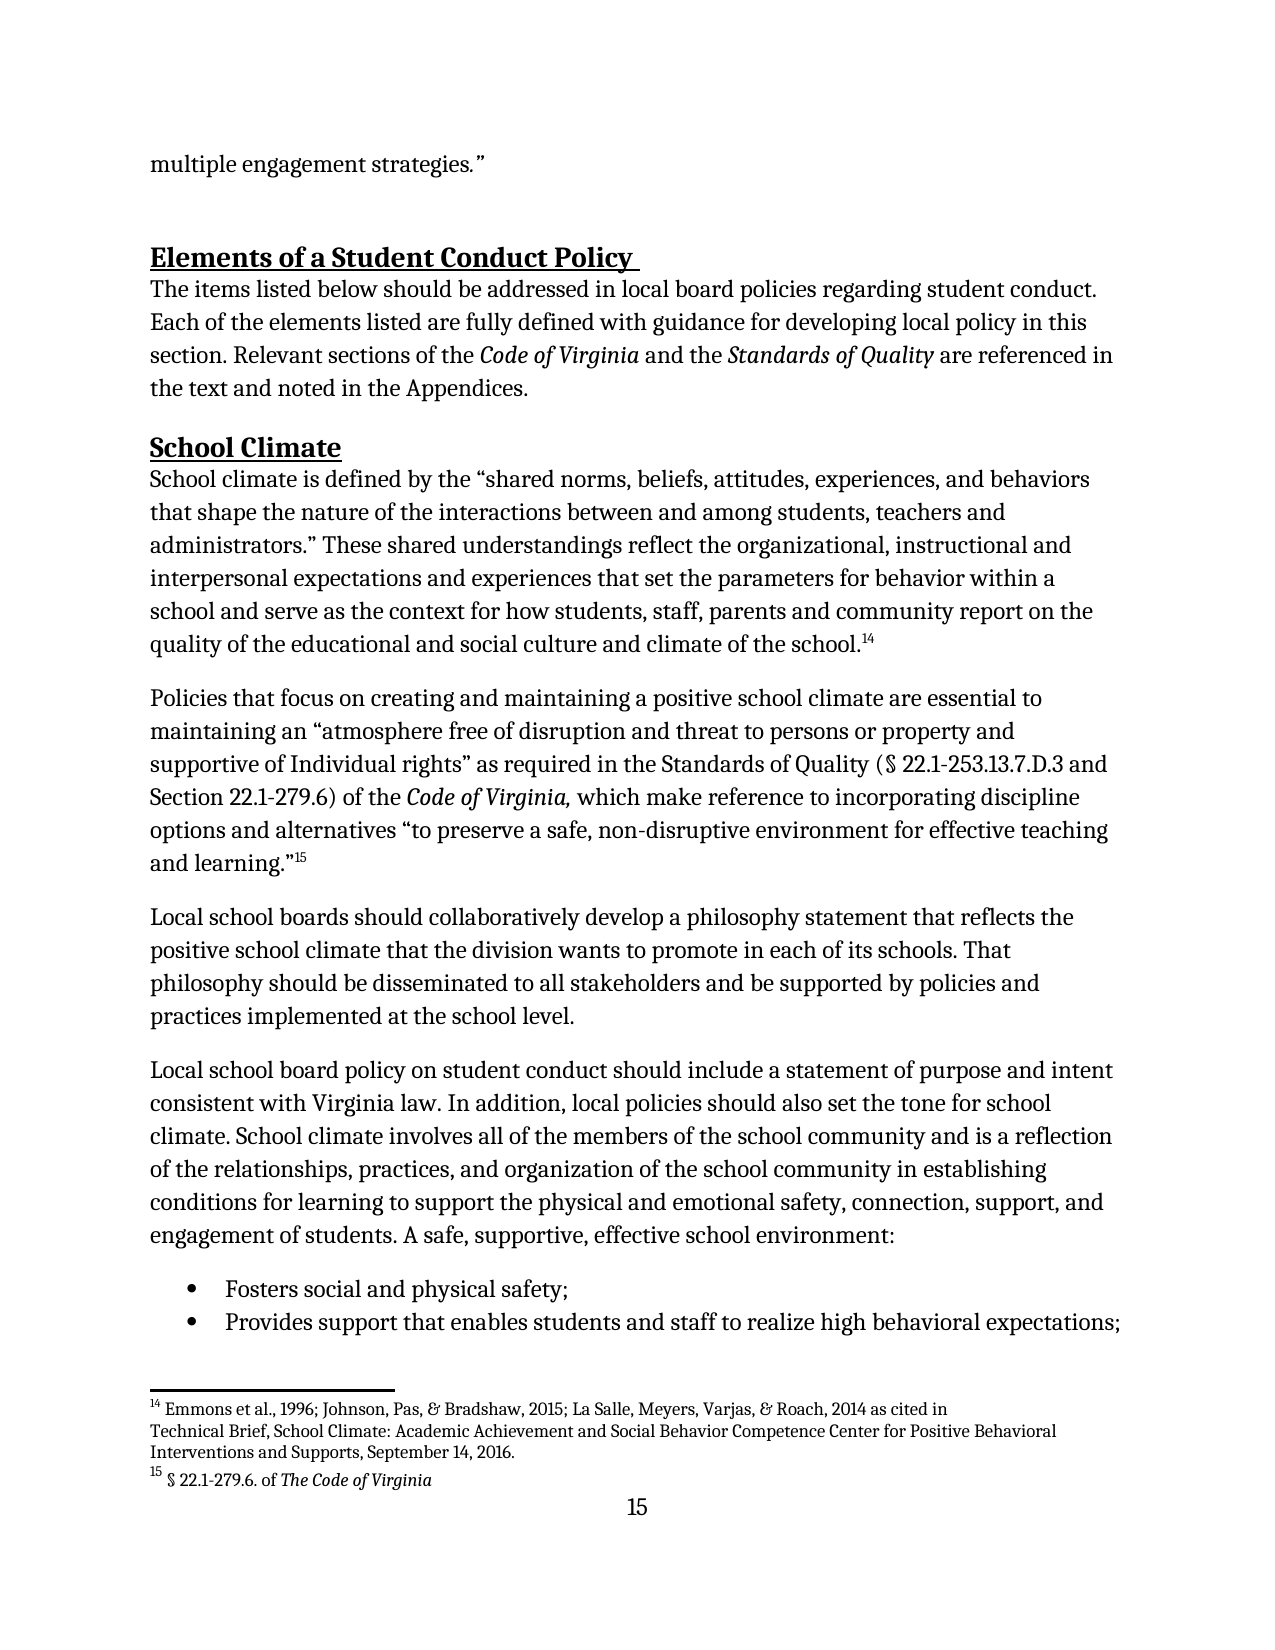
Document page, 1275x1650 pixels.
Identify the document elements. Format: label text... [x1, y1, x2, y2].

text Local school boards should collaboratively develop a philosophy statement that reflects the positive school climate that the division wants to promote in each of its schools. That philosophy should be disseminated to all stakeholders and be supported by policies and practices implemented at the school level. [150, 903, 1125, 1031]
list Fosters social and physical safety; [187, 1275, 1125, 1304]
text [150, 150, 1125, 212]
text Local school board policy on student conduct should include a statement of purpose and intent consistent with Virginia law. In addition, local policies should also set the tone for school climate. School climate involves all of the members of the school community and is a reflection of the relationships, practices, and organization of the school community in establishing conditions for learning to support the physical and emotional safety, connection, support, and engagement of students. A safe, supportive, effective school environment: [150, 1056, 1125, 1250]
list Provides support that enables students and staff to realize high behavioral expectations; [187, 1308, 1125, 1337]
text The items listed below should be addressed in local board policies regarding student conduct. Each of the elements listed are fully defined with guidance for developing local policy in this section. Relevant sections of the Code of Virginia and the Standards of Quality are referenced in the text and noted in the Appendices. [150, 274, 1125, 402]
text School climate is defined by the “shared norms, beliefs, attitudes, experiences, and behaviors that shape the nature of the interactions between and among students, teachers and administrators.” These shared understandings reflect the organizational, instructional and interpersonal expectations and experiences that set the parameters for behavior within a school and serve as the context for how students, staff, parents and community report on the quality of the educational and social culture and climate of the school. [150, 465, 1125, 659]
text Policies that focus on creating and maintaining a positive school climate are essential to maintaining an “atmosphere free of disruption and threat to persons or property and supportive of Individual rights” as required in the Standards of Quality (§ 22.1-253.13.7.D.3 and Section 22.1-279.6) of the Code of Virginia, which make reference to incorporating discipline options and alternatives “to preserve a safe, non-disruptive environment for effective teaching and learning.” [150, 684, 1125, 878]
subtitle School Climate [150, 432, 1125, 465]
subtitle Elements of a Student Conduct Policy [150, 241, 1125, 274]
